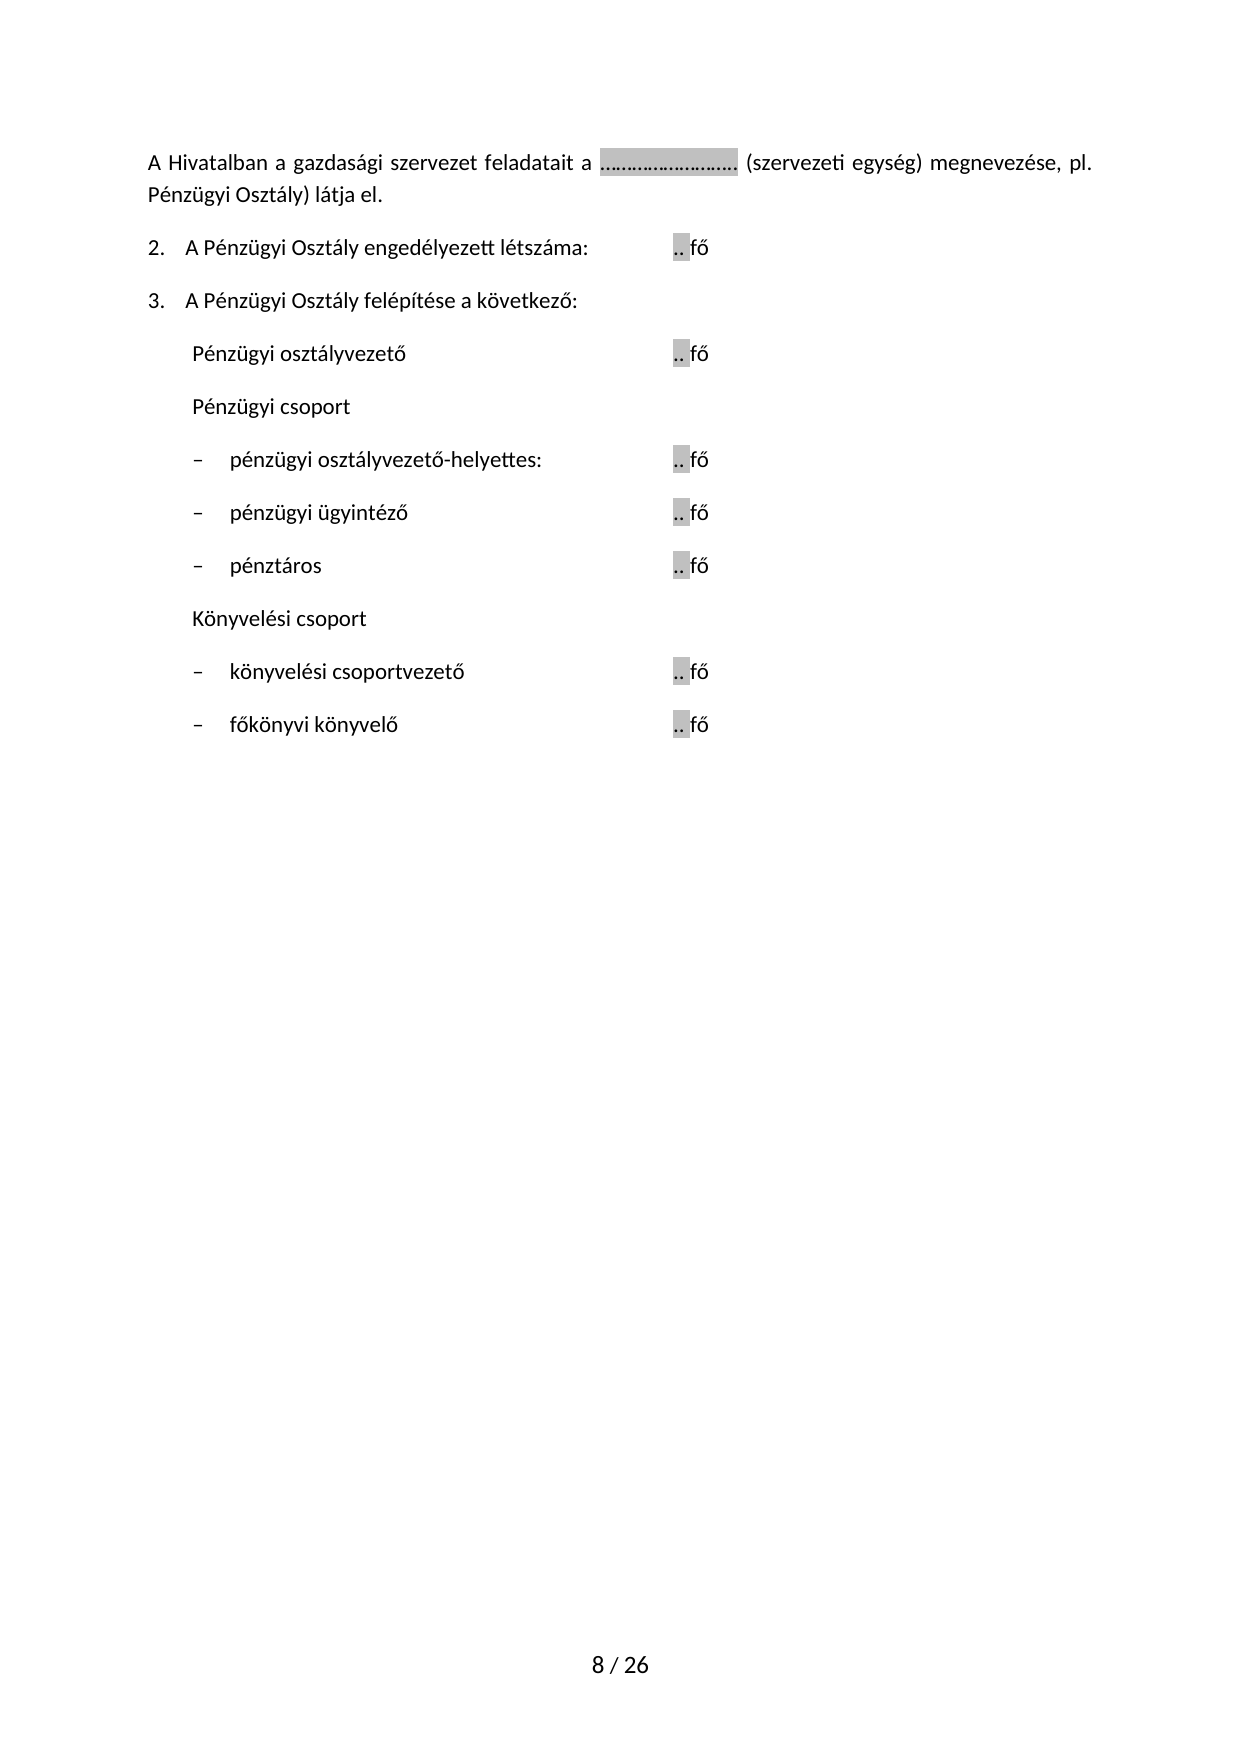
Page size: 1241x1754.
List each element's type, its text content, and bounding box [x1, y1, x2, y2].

list könyvelési csoportvezető .. fő [690, 657, 1093, 685]
text Pénzügyi csoport [192, 392, 1093, 420]
list főkönyvi könyvelő .. fő [192, 710, 673, 738]
list A Pénzügyi Osztály engedélyezett létszáma: .. fő [148, 233, 673, 261]
list pénztáros .. fő [192, 551, 673, 579]
list pénzügyi osztályvezető-helyettes: .. fő [690, 445, 1093, 473]
list pénztáros .. fő [690, 551, 1093, 579]
list pénzügyi ügyintéző .. fő [690, 498, 1093, 526]
list A Pénzügyi Osztály felépítése a következő: [148, 286, 1093, 314]
text Pénzügyi osztályvezető .. fő [192, 339, 673, 367]
list pénzügyi ügyintéző .. fő [192, 498, 673, 526]
text Pénzügyi osztályvezető .. fő [690, 339, 1093, 367]
list főkönyvi könyvelő .. fő [690, 710, 1093, 738]
text Könyvelési csoport [192, 604, 1093, 632]
text A Hivatalban a gazdasági szervezet feladatait a …………………….. (szervezeti egység) megnevezése, pl. Pénzügyi Osztály) látja el. [148, 148, 1093, 208]
list A Pénzügyi Osztály engedélyezett létszáma: .. fő [690, 233, 1093, 261]
list könyvelési csoportvezető .. fő [192, 657, 673, 685]
list pénzügyi osztályvezető-helyettes: .. fő [192, 445, 673, 473]
